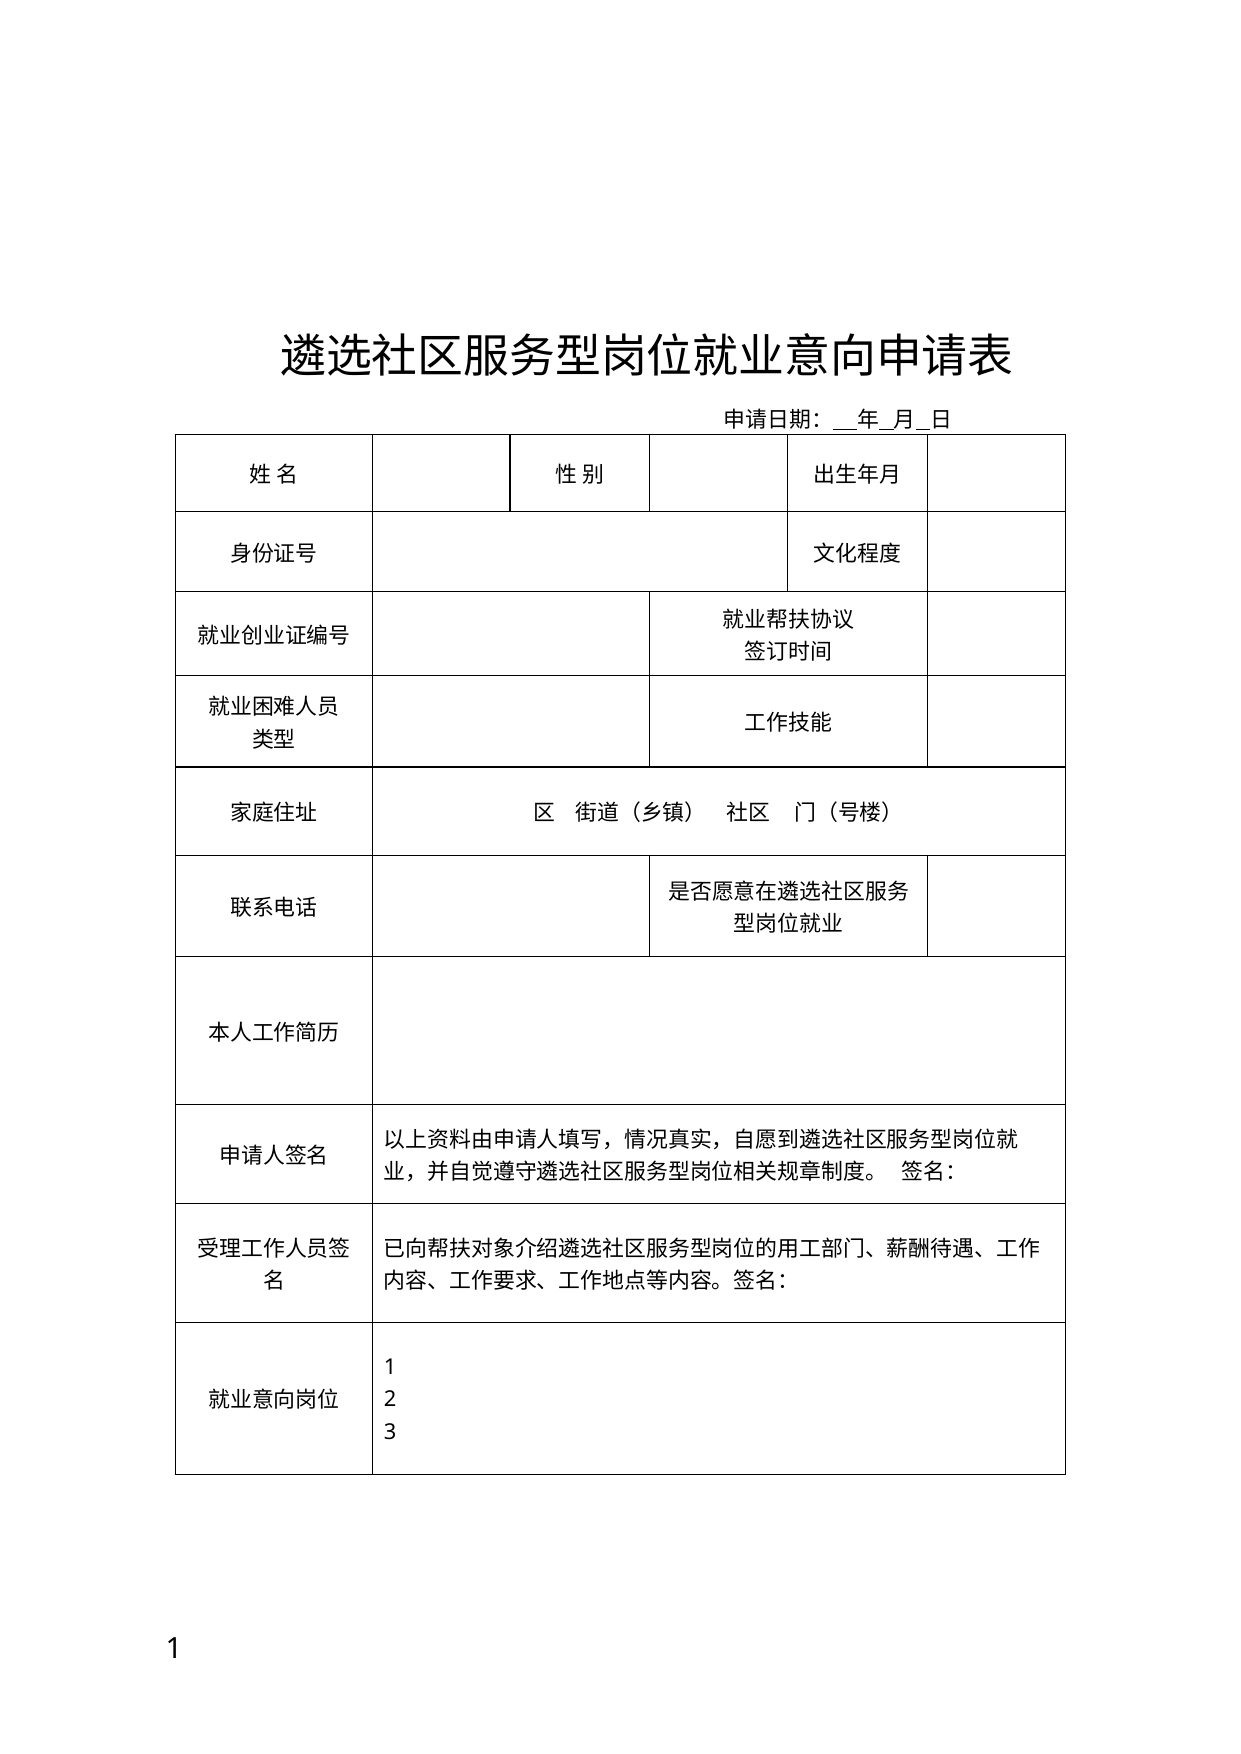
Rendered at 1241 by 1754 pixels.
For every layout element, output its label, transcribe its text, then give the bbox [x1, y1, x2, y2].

table_cell 工作技能 [650, 676, 927, 766]
table_cell [928, 856, 1065, 956]
table_header [373, 435, 509, 511]
table_cell [373, 512, 787, 591]
table_header 出生年月 [788, 435, 927, 511]
table_cell 文化程度 [788, 512, 927, 591]
table_cell 已向帮扶对象介绍遴选社区服务型岗位的用工部门、薪酬待遇、工作内容、工作要求、工作地点等内容。签名： [373, 1204, 1065, 1322]
table_cell 1 2 3 [373, 1323, 1065, 1473]
table_cell 申请人签名 [176, 1105, 372, 1203]
table_cell 就业困难人员 类型 [176, 676, 372, 766]
table_cell [373, 676, 649, 766]
table_cell 就业帮扶协议 签订时间 [650, 592, 927, 675]
table_cell 区 街道（乡镇） 社区 门（号楼） [373, 768, 1065, 854]
table_cell [928, 676, 1065, 766]
table_header [928, 435, 1065, 511]
table_cell [373, 592, 649, 675]
table_header 性 别 [511, 435, 649, 511]
table_header [650, 435, 787, 511]
table_cell 家庭住址 [176, 768, 372, 854]
table_cell 身份证号 [176, 512, 372, 591]
table_cell [373, 957, 1065, 1104]
table_cell 就业意向岗位 [176, 1323, 372, 1473]
table_cell [928, 512, 1065, 591]
text 申请日期： 年 月 日 [165, 401, 1008, 434]
table_cell 本人工作简历 [176, 957, 372, 1104]
table_cell 受理工作人员签名 [176, 1204, 372, 1322]
table_cell 就业创业证编号 [176, 592, 372, 675]
table_cell 是否愿意在遴选社区服务型岗位就业 [650, 856, 927, 956]
text 遴选社区服务型岗位就业意向申请表 [165, 304, 1075, 401]
table_header 姓 名 [176, 435, 372, 511]
table_cell 以上资料由申请人填写，情况真实，自愿到遴选社区服务型岗位就业，并自觉遵守遴选社区服务型岗位相关规章制度。 签名： [373, 1105, 1065, 1203]
table_cell 联系电话 [176, 856, 372, 956]
table_cell [928, 592, 1065, 675]
table_cell [373, 856, 649, 956]
